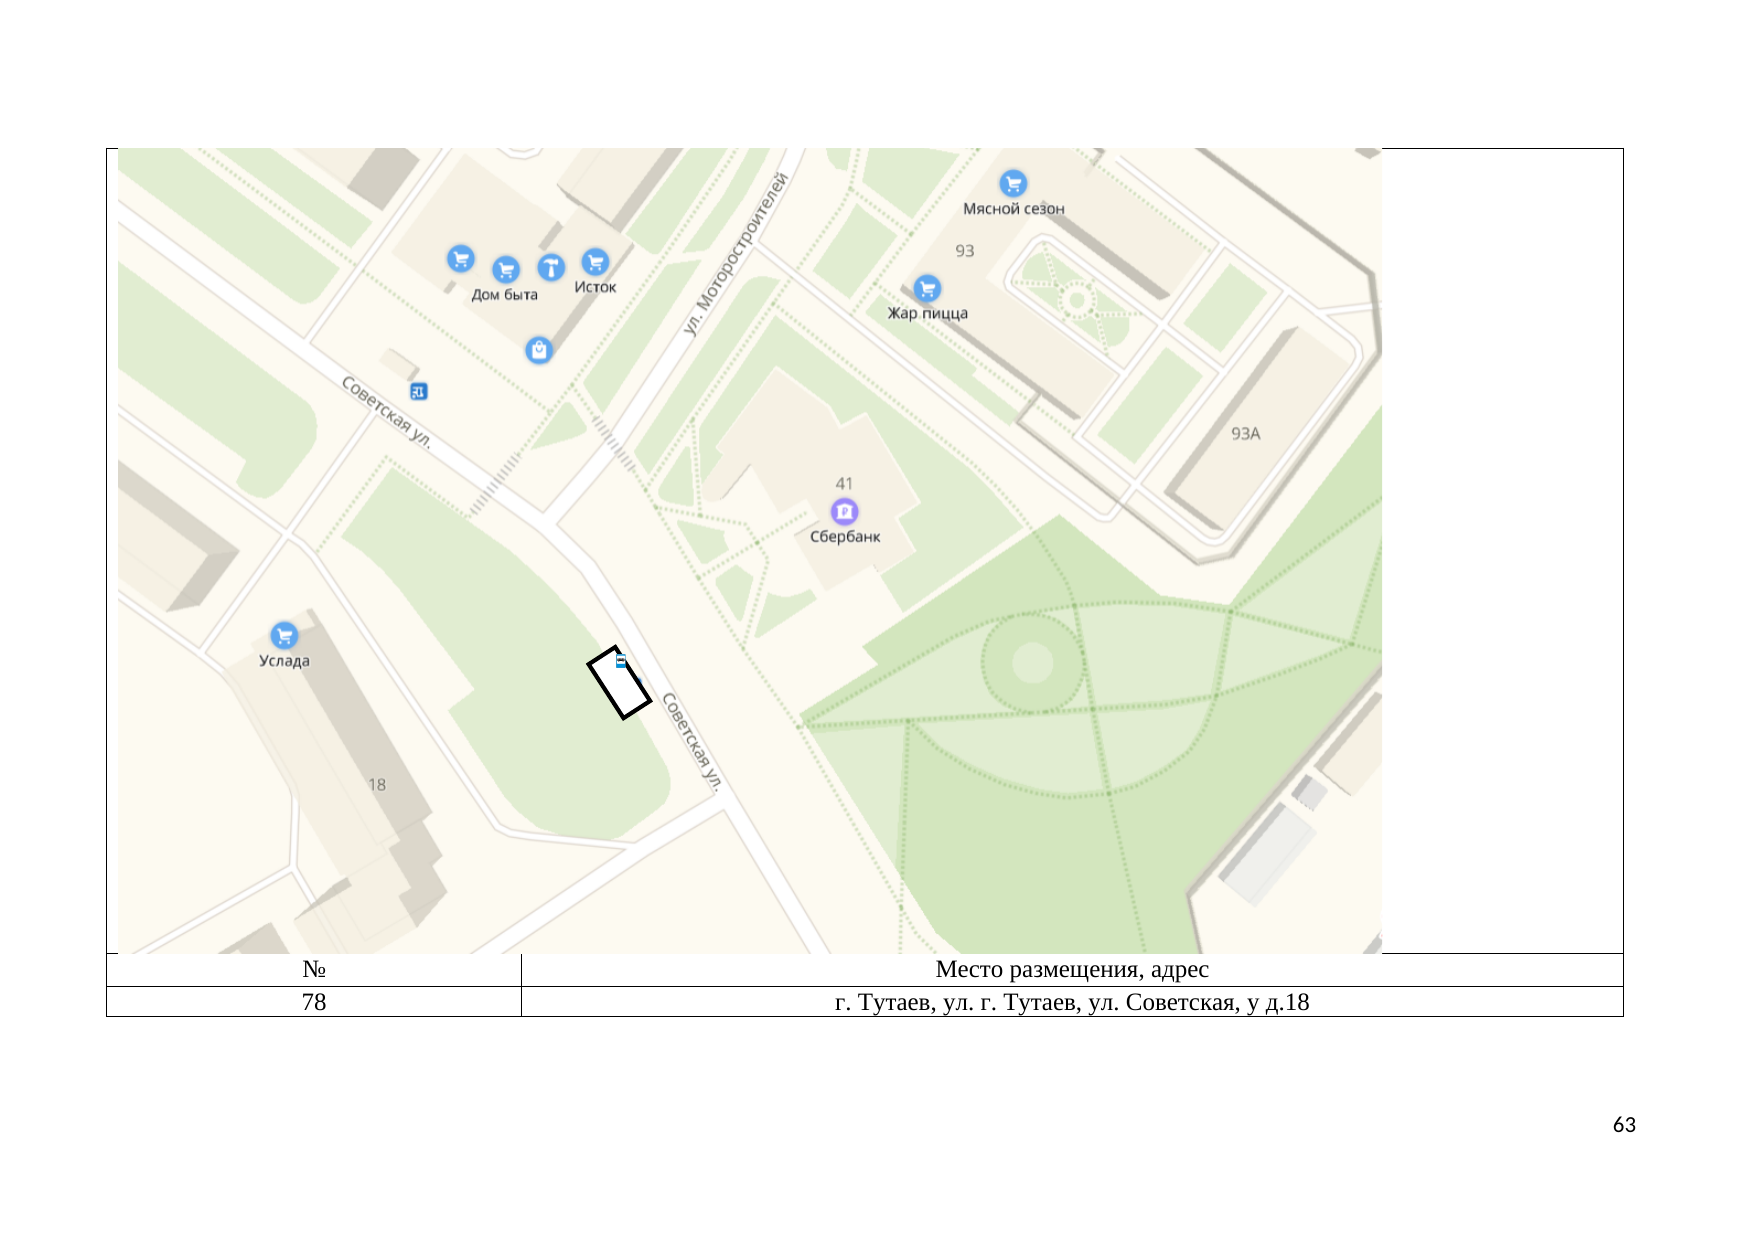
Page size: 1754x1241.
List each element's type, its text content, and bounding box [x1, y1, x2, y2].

table_cell [1383, 149, 1623, 953]
table_cell № [107, 954, 521, 986]
table_cell 78 [107, 987, 521, 1016]
table_cell г. Тутаев, ул. г. Тутаев, ул. Советская, у д.18 [522, 987, 1623, 1016]
table_cell Место размещения, адрес [522, 954, 1623, 986]
picture [118, 148, 1383, 954]
table_cell [107, 149, 118, 953]
